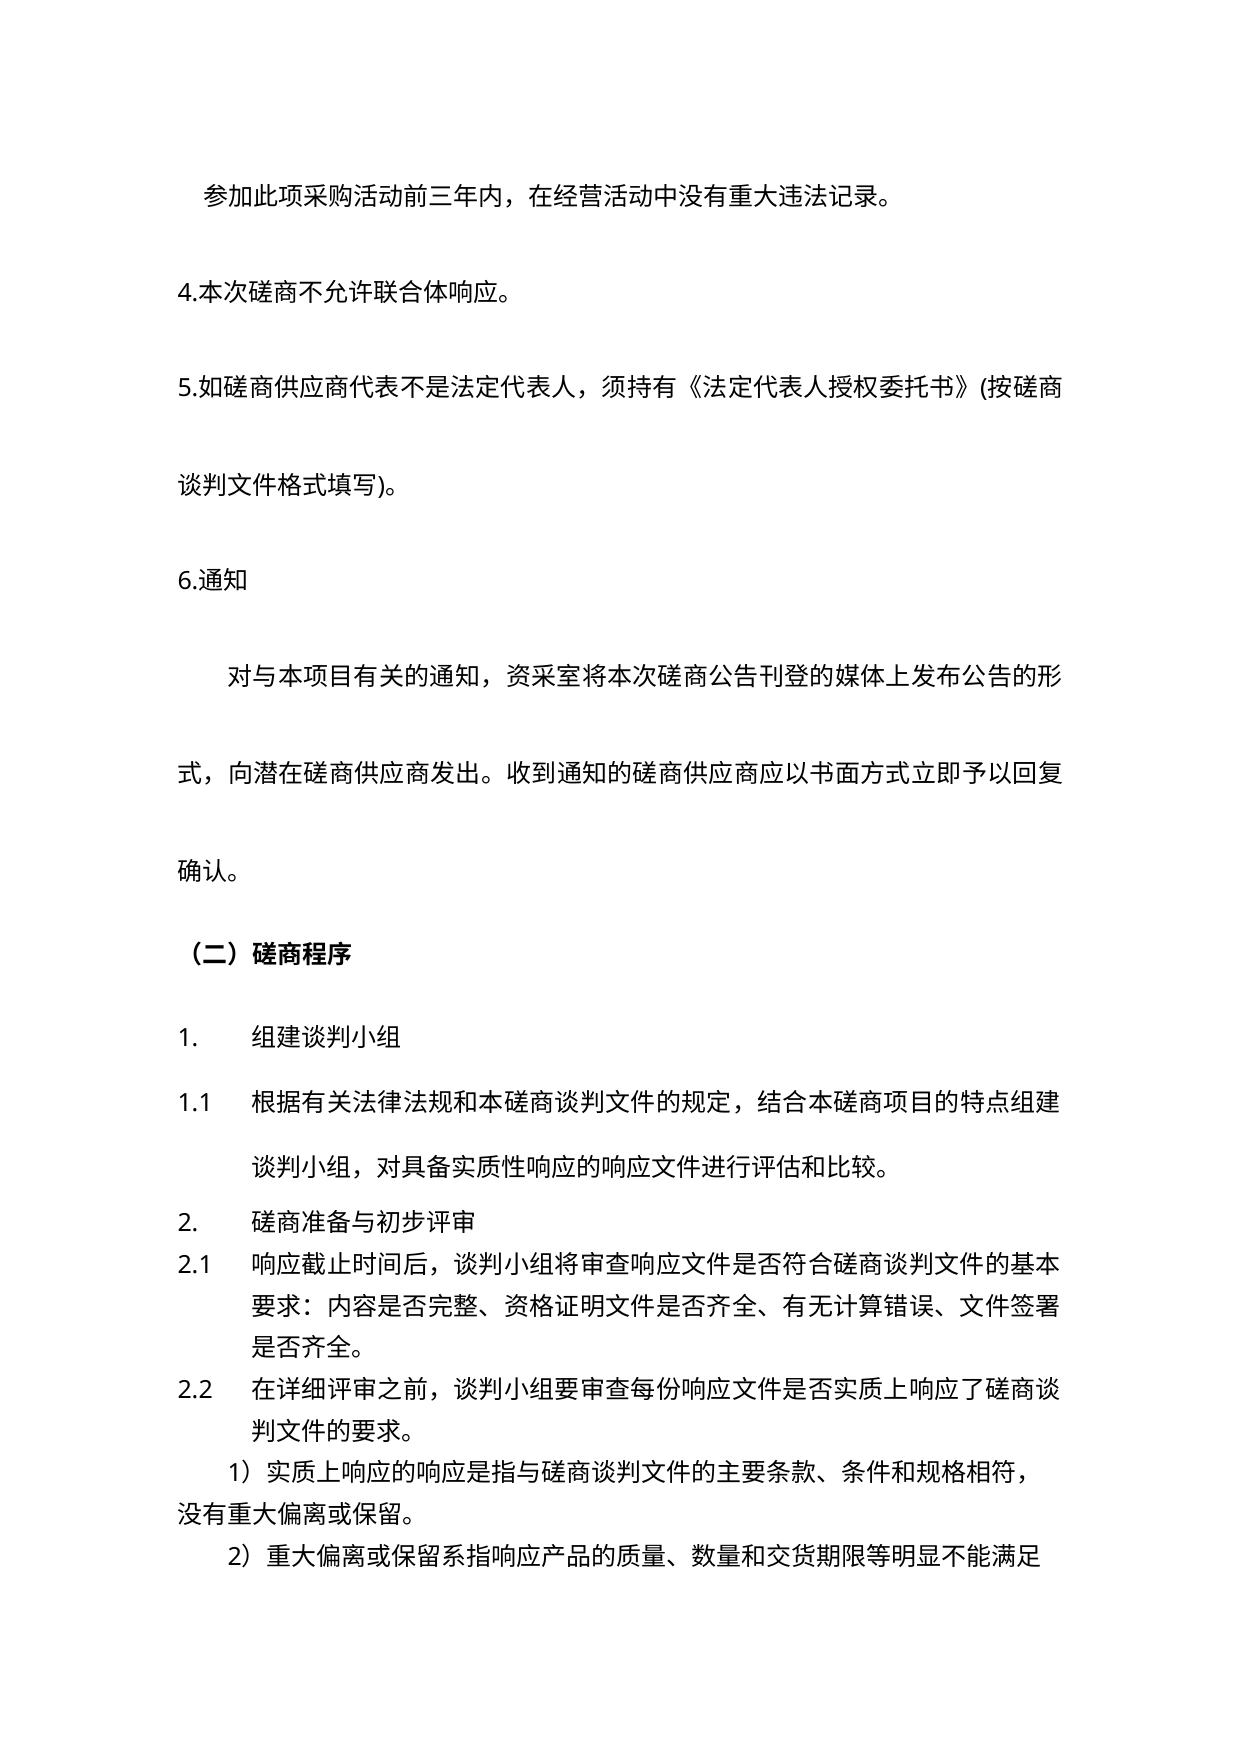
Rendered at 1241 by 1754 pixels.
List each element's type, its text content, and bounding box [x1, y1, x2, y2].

text （二）磋商程序 [177, 920, 1063, 985]
list 磋商准备与初步评审 [177, 1198, 1063, 1240]
text 对与本项目有关的通知，资采室将本次磋商公告刊登的媒体上发布公告的形式，向潜在磋商供应商发出。收到通知的磋商供应商应以书面方式立即予以回复确认。 [177, 642, 1063, 902]
list 在详细评审之前，谈判小组要审查每份响应文件是否实质上响应了磋商谈判文件的要求。 [177, 1365, 1063, 1448]
text 6.通知 [177, 546, 1063, 611]
text 4.本次磋商不允许联合体响应。 [177, 258, 1063, 323]
list 组建谈判小组 [177, 1003, 1063, 1068]
list 响应截止时间后，谈判小组将审查响应文件是否符合磋商谈判文件的基本要求：内容是否完整、资格证明文件是否齐全、有无计算错误、文件签署是否齐全。 [177, 1240, 1063, 1365]
text 5.如磋商供应商代表不是法定代表人，须持有《法定代表人授权委托书》(按磋商谈判文件格式填写)。 [177, 353, 1063, 516]
text 参加此项采购活动前三年内，在经营活动中没有重大违法记录。 [177, 162, 1063, 227]
text 1）实质上响应的响应是指与磋商谈判文件的主要条款、条件和规格相符，没有重大偏离或保留。 [177, 1448, 1063, 1532]
list 根据有关法律法规和本磋商谈判文件的规定，结合本磋商项目的特点组建谈判小组，对具备实质性响应的响应文件进行评估和比较。 [177, 1068, 1063, 1198]
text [177, 1532, 1063, 1573]
